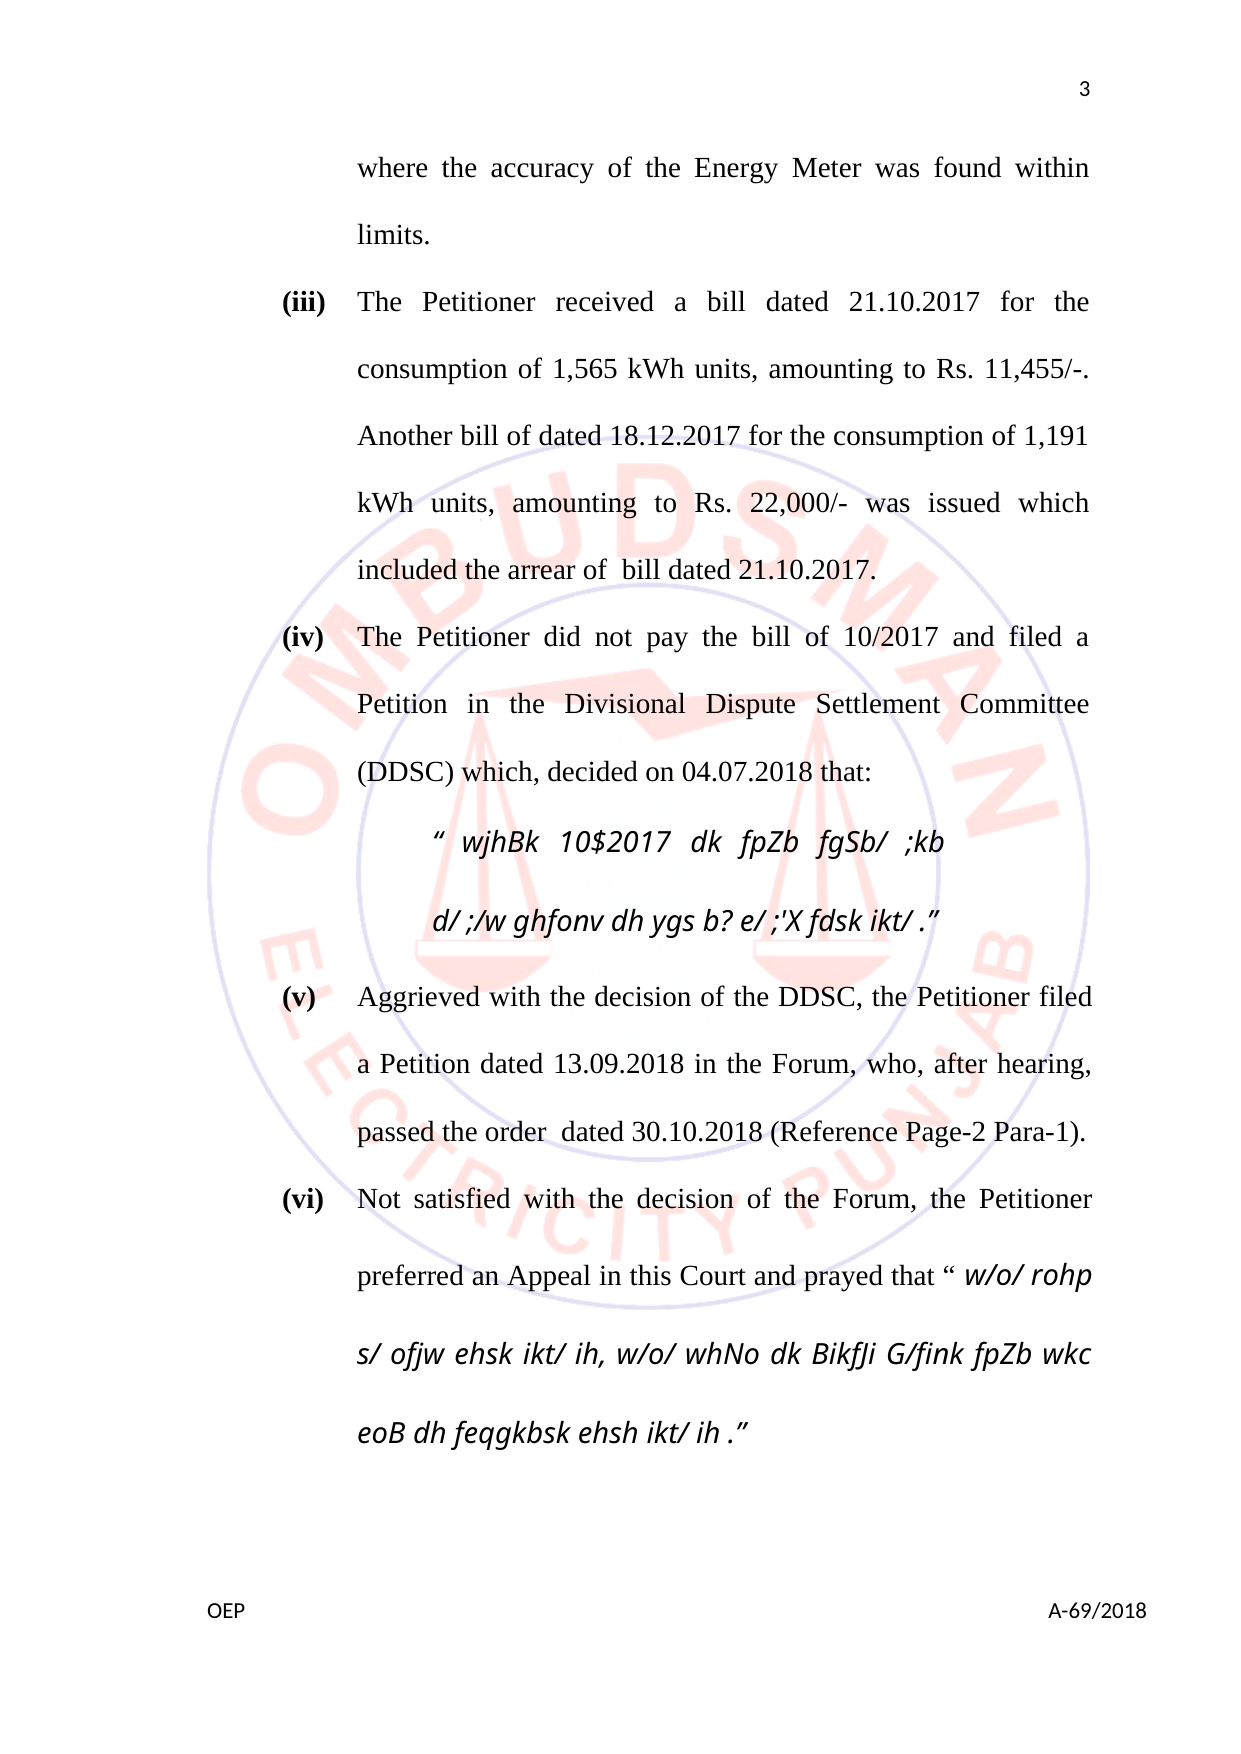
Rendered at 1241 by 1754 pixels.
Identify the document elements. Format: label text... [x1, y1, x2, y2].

list “ wjhBk 10$2017 dk fpZb fgSb/ ;kb d/ ;/w ghfonv dh ygs b? e/ ;'X fdsk ikt/ .” [432, 821, 945, 940]
list Aggrieved with the decision of the DDSC, the Petitioner filed a Petition dated 13.09.2018 in the Forum, who, after hearing, passed the order dated 30.10.2018 (Reference Page-2 Para-1). [282, 979, 1093, 1147]
list Not satisfied with the decision of the Forum, the Petitioner preferred an Appeal in this Court and prayed that “ w/o/ rohp s/ ofjw ehsk ikt/ ih, w/o/ whNo dk BikfJi G/fink fpZb wkc eoB dh feqgkbsk ehsh ikt/ ih .” [282, 1181, 1093, 1452]
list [282, 150, 1090, 251]
list The Petitioner received a bill dated 21.10.2017 for the consumption of 1,565 kWh units, amounting to Rs. 11,455/-. Another bill of dated 18.12.2017 for the consumption of 1,191 kWh units, amounting to Rs. 22,000/- was issued which included the arrear of bill dated 21.10.2017. [282, 284, 1090, 586]
list The Petitioner did not pay the bill of 10/2017 and filed a Petition in the Divisional Dispute Settlement Committee (DDSC) which, decided on 04.07.2018 that: [282, 619, 1090, 787]
